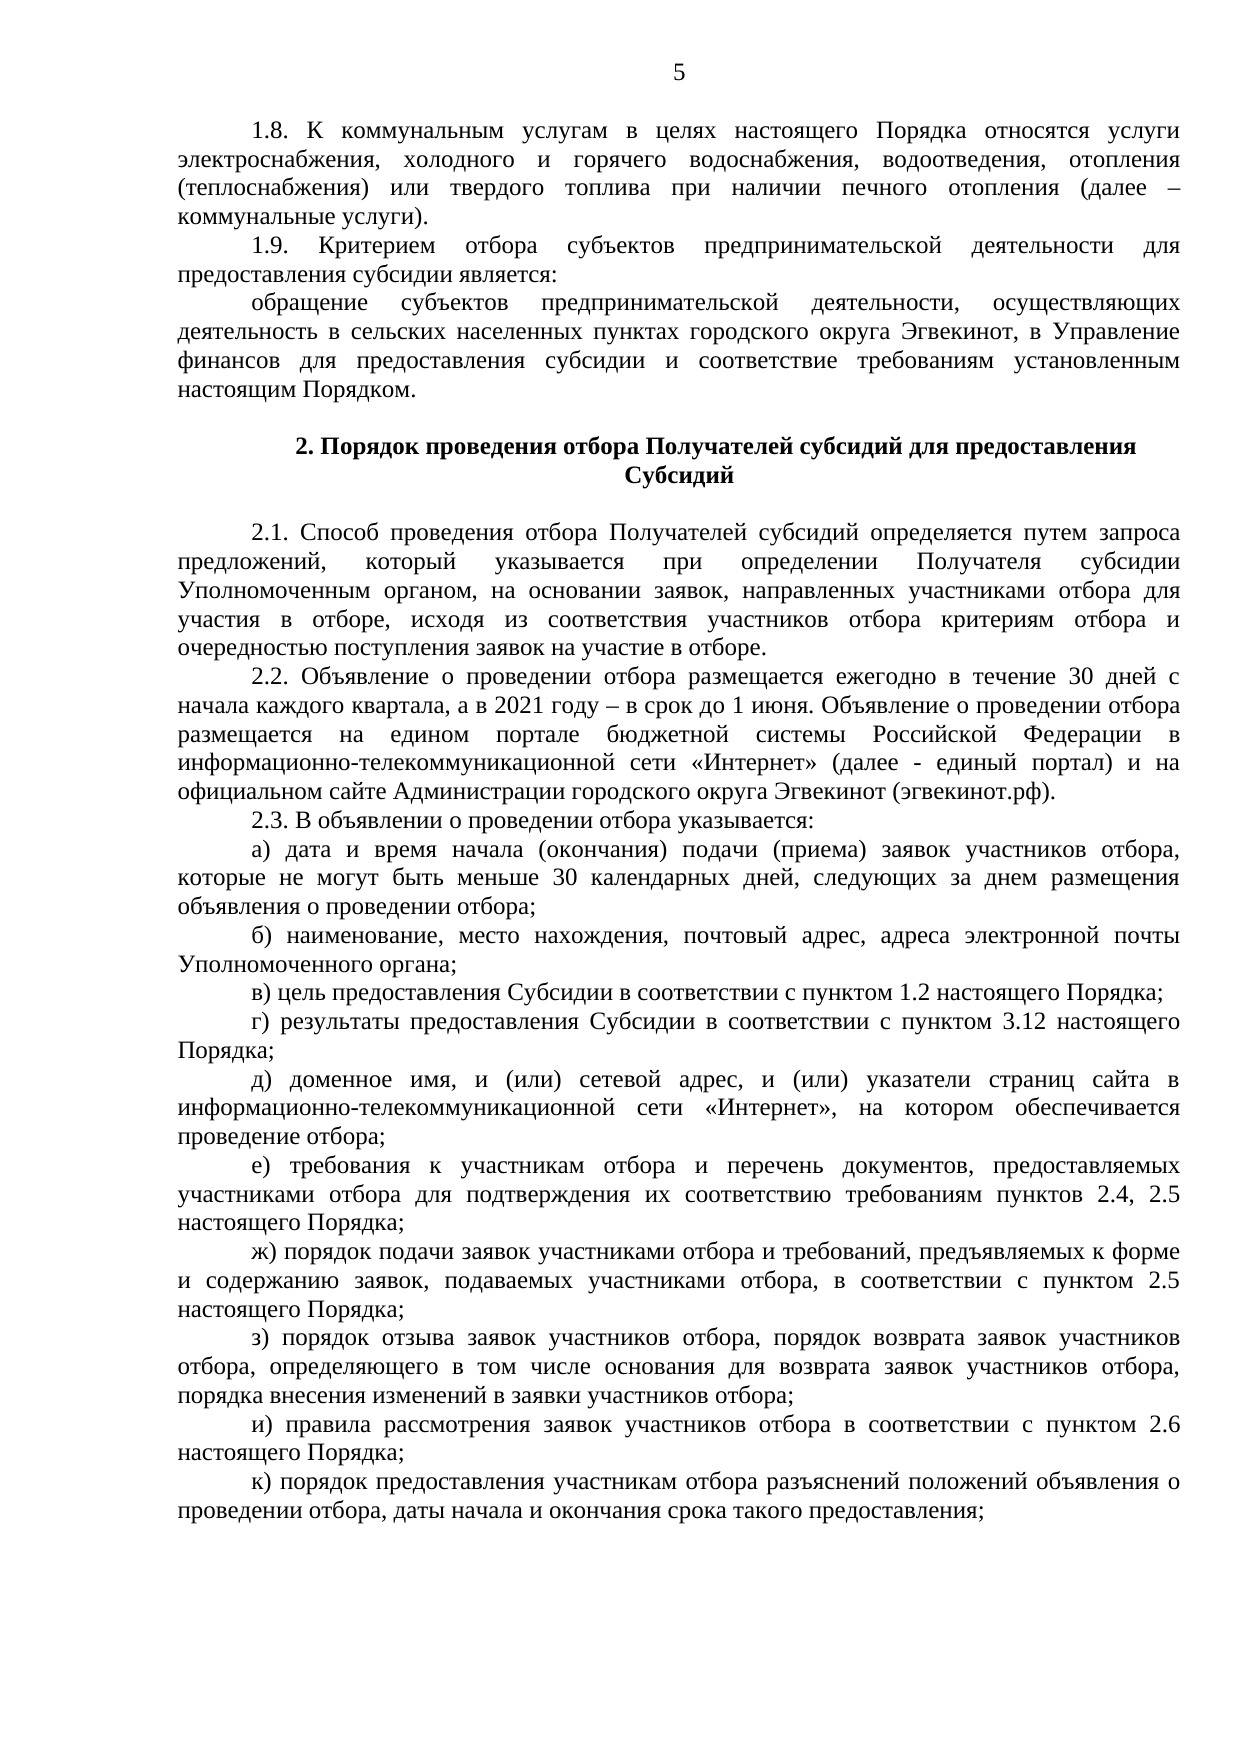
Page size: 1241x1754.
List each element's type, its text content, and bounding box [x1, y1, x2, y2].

text в) цель предоставления Субсидии в соответствии с пунктом 1.2 настоящего Порядка; [177, 977, 1181, 1006]
text з) порядок отзыва заявок участников отбора, порядок возврата заявок участников отбора, определяющего в том числе основания для возврата заявок участников отбора, порядка внесения изменений в заявки участников отбора; [177, 1322, 1181, 1409]
text обращение субъектов предпринимательской деятельности, осуществляющих деятельность в сельских населенных пунктах городского округа Эгвекинот, в Управление финансов для предоставления субсидии и соответствие требованиям установленным настоящим Порядком. [177, 287, 1181, 402]
text 2.1. Способ проведения отбора Получателей субсидий определяется путем запроса предложений, который указывается при определении Получателя субсидии Уполномоченным органом, на основании заявок, направленных участниками отбора для участия в отборе, исходя из соответствия участников отбора критериям отбора и очередностью поступления заявок на участие в отборе. [177, 517, 1181, 661]
text а) дата и время начала (окончания) подачи (приема) заявок участников отбора, которые не могут быть меньше 30 календарных дней, следующих за днем размещения объявления о проведении отбора; [177, 834, 1181, 920]
text 1.9. Критерием отбора субъектов предпринимательской деятельности для предоставления субсидии является: [177, 230, 1181, 287]
text 2. Порядок проведения отбора Получателей субсидий для предоставления Субсидий [177, 431, 1181, 489]
text 2.3. В объявлении о проведении отбора указывается: [177, 805, 1181, 834]
text 1.8. К коммунальным услугам в целях настоящего Порядка относятся услуги электроснабжения, холодного и горячего водоснабжения, водоотведения, отопления (теплоснабжения) или твердого топлива при наличии печного отопления (далее – коммунальные услуги). [177, 115, 1181, 230]
text г) результаты предоставления Субсидии в соответствии с пунктом 3.12 настоящего Порядка; [177, 1006, 1181, 1064]
text и) правила рассмотрения заявок участников отбора в соответствии с пунктом 2.6 настоящего Порядка; [177, 1409, 1181, 1466]
text е) требования к участникам отбора и перечень документов, предоставляемых участниками отбора для подтверждения их соответствию требованиям пунктов 2.4, 2.5 настоящего Порядка; [177, 1150, 1181, 1236]
text к) порядок предоставления участникам отбора разъяснений положений объявления о проведении отбора, даты начала и окончания срока такого предоставления; [177, 1466, 1181, 1524]
text д) доменное имя, и (или) сетевой адрес, и (или) указатели страниц сайта в информационно-телекоммуникационной сети «Интернет», на котором обеспечивается проведение отбора; [177, 1064, 1181, 1150]
text б) наименование, место нахождения, почтовый адрес, адреса электронной почты Уполномоченного органа; [177, 920, 1181, 977]
text ж) порядок подачи заявок участниками отбора и требований, предъявляемых к форме и содержанию заявок, подаваемых участниками отбора, в соответствии с пунктом 2.5 настоящего Порядка; [177, 1236, 1181, 1322]
text 2.2. Объявление о проведении отбора размещается ежегодно в течение 30 дней с начала каждого квартала, а в 2021 году – в срок до 1 июня. Объявление о проведении отбора размещается на едином портале бюджетной системы Российской Федерации в информационно-телекоммуникационной сети «Интернет» (далее - единый портал) и на официальном сайте Администрации городского округа Эгвекинот (эгвекинот.рф). [177, 661, 1181, 805]
